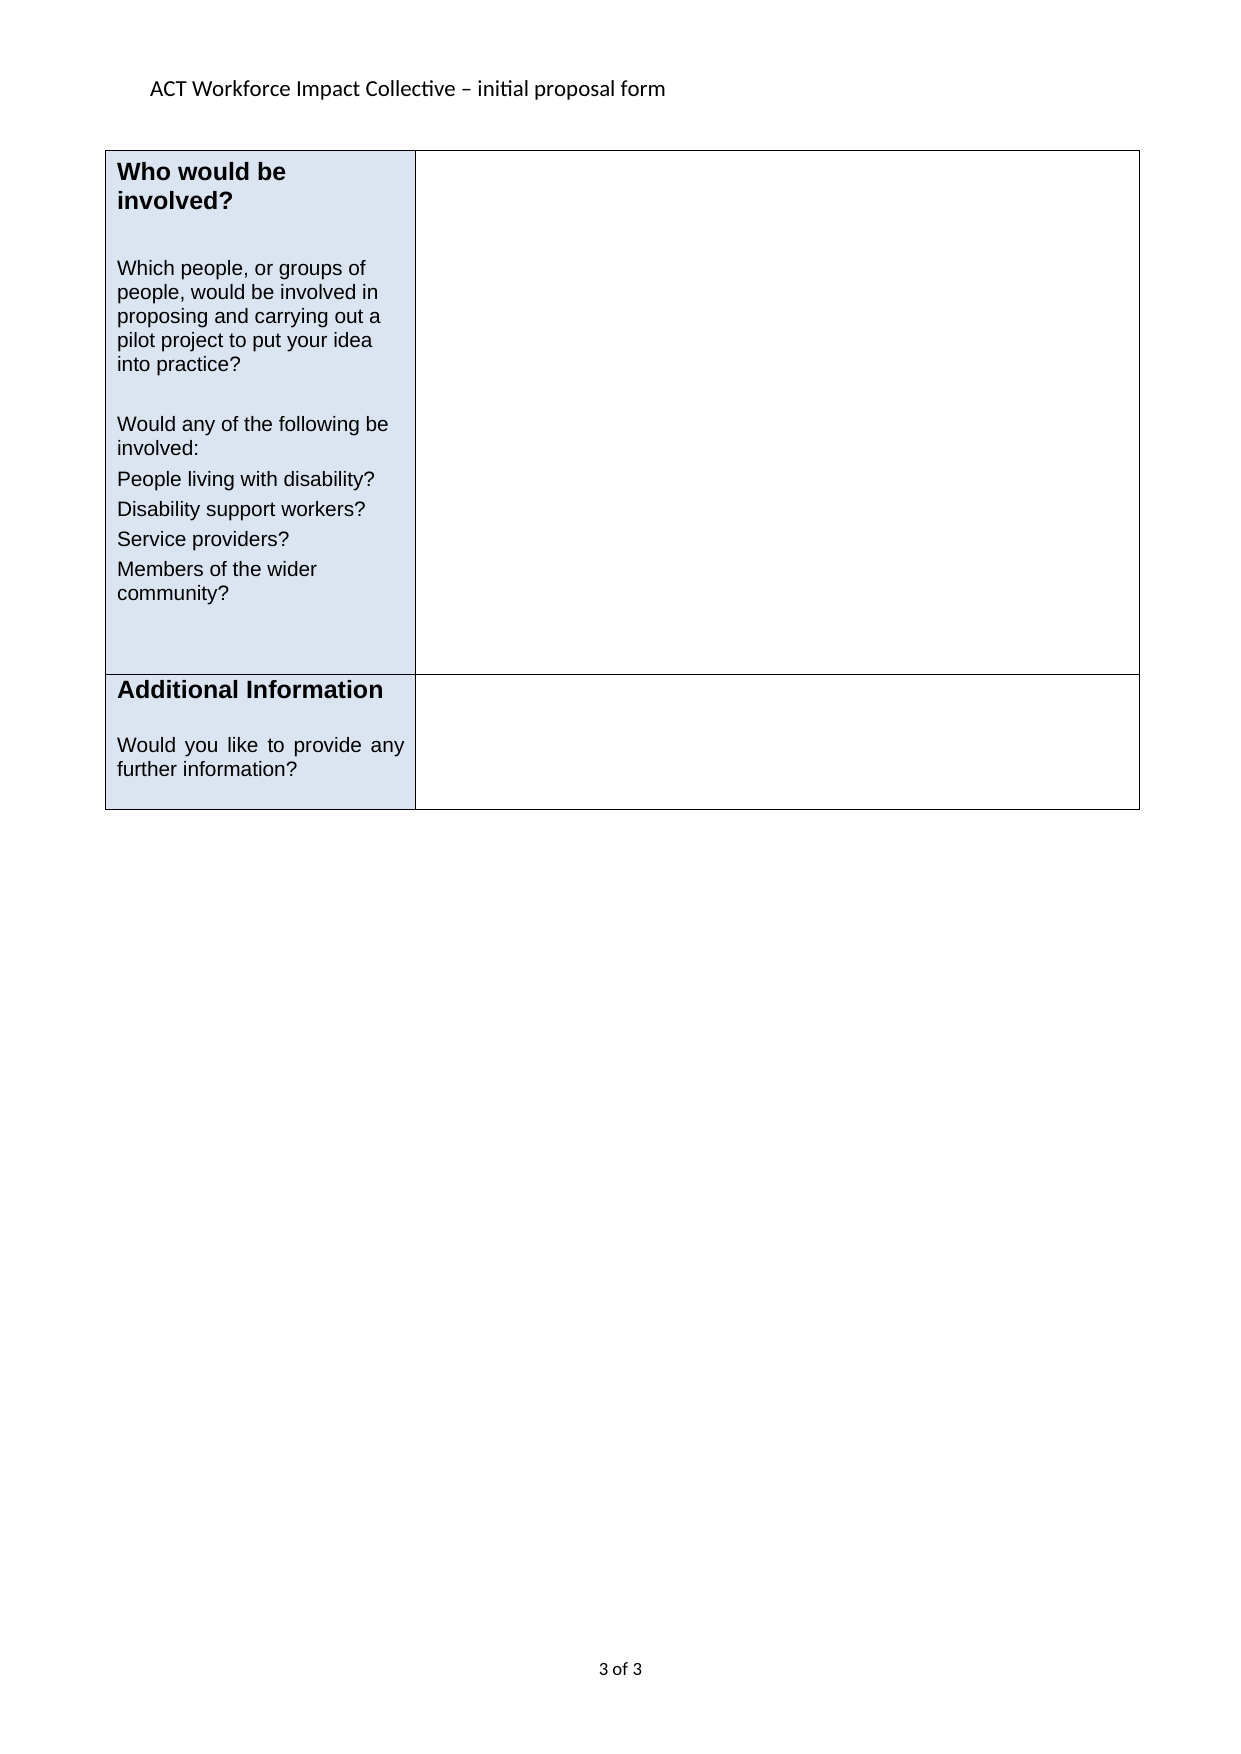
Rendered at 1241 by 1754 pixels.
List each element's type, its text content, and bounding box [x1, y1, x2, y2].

table_cell Additional Information Would you like to provide any further information? [106, 675, 415, 809]
table_header [416, 151, 1139, 674]
table_cell [416, 675, 1139, 809]
table_header Who would be involved? Which people, or groups of people, would be involved in proposing and carrying out a pilot project to put your idea into practice? Would any of the following be involved: People living with disability? Disability support workers? Service providers? Members of the wider community? [106, 151, 415, 674]
